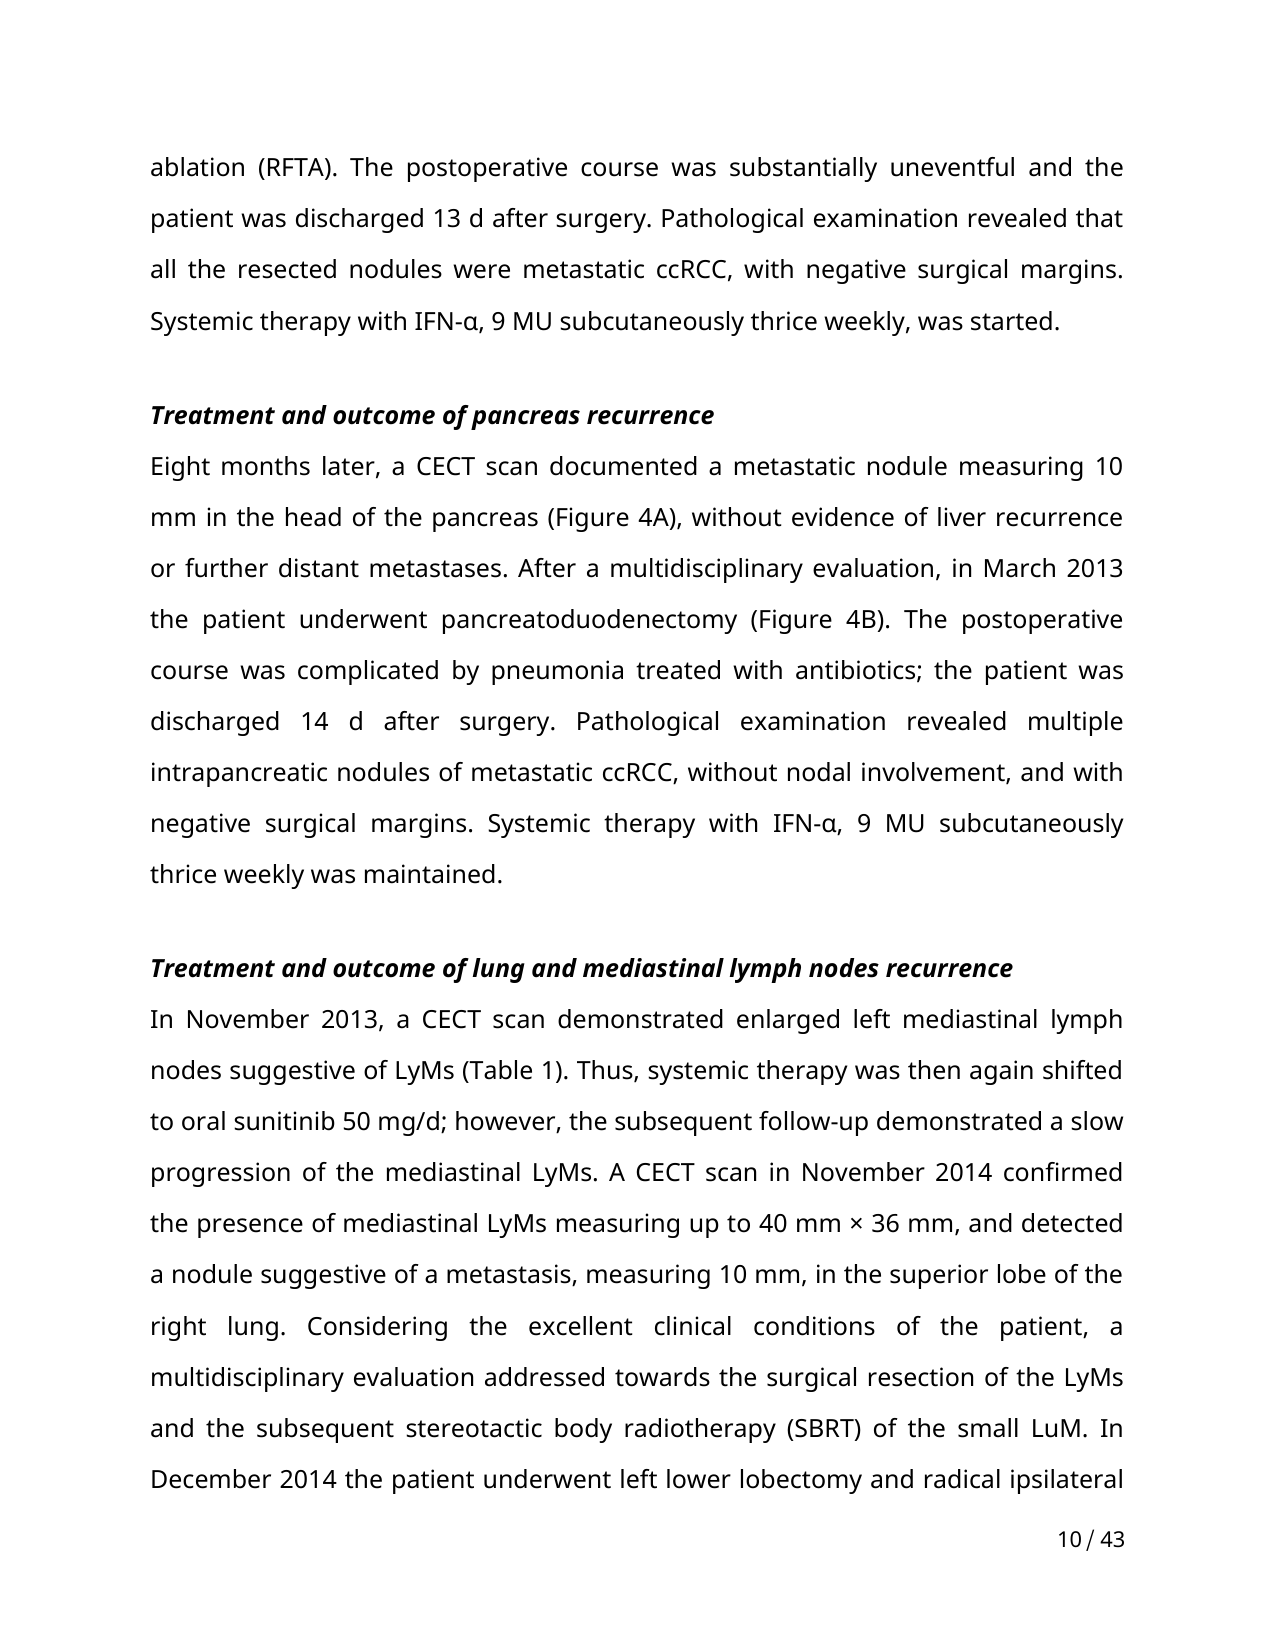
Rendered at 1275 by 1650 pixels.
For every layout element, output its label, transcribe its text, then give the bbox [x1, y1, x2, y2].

text Eight months later, a CECT scan documented a metastatic nodule measuring 10 mm in the head of the pancreas (Figure 4A), without evidence of liver recurrence or further distant metastases. After a multidisciplinary evaluation, in March 2013 the patient underwent pancreatoduodenectomy (Figure 4B). The postoperative course was complicated by pneumonia treated with antibiotics; the patient was discharged 14 d after surgery. Pathological examination revealed multiple intrapancreatic nodules of metastatic ccRCC, without nodal involvement, and with negative surgical margins. Systemic therapy with IFN-α, 9 MU subcutaneously thrice weekly was maintained. [150, 448, 1125, 891]
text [150, 150, 1125, 337]
text Treatment and outcome of lung and mediastinal lymph nodes recurrence [150, 951, 1125, 985]
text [150, 1002, 1125, 1495]
text Treatment and outcome of pancreas recurrence [150, 397, 1125, 431]
